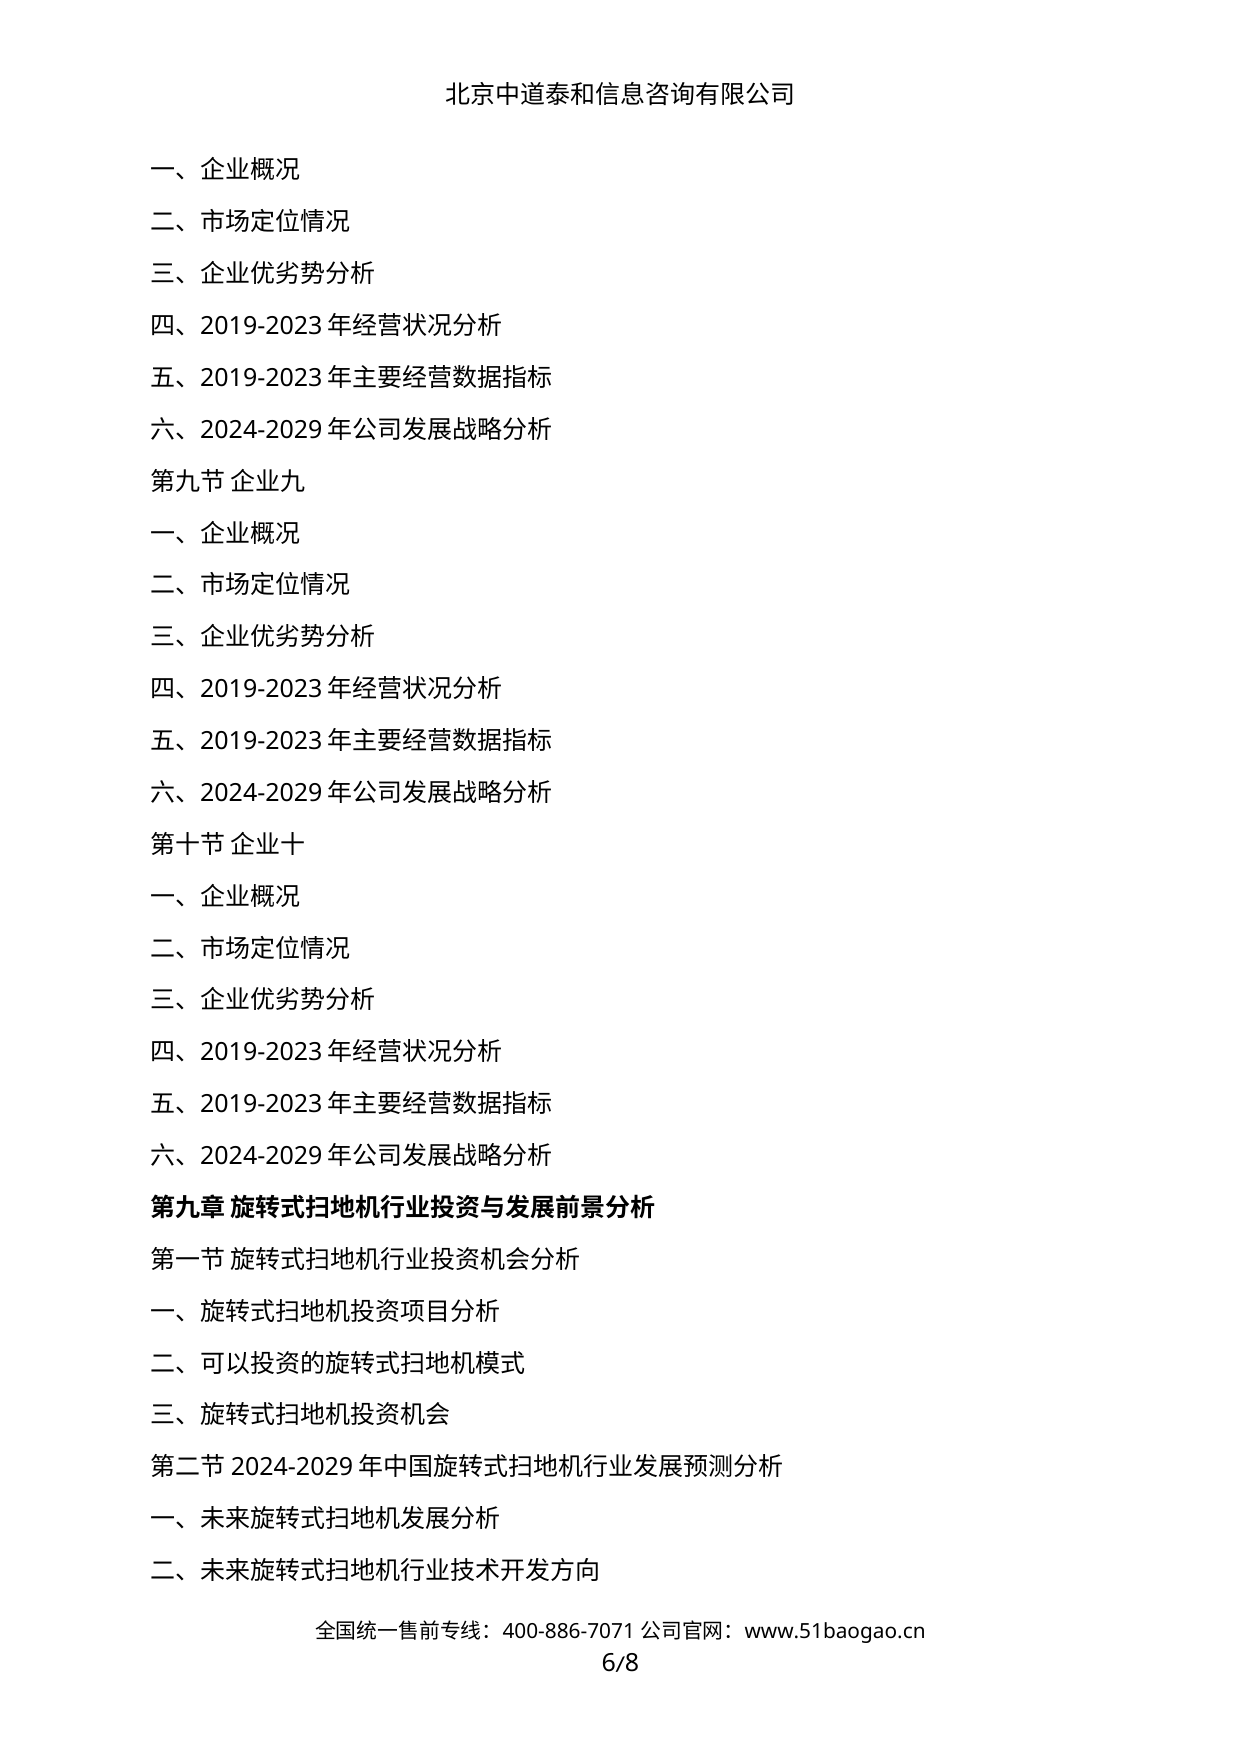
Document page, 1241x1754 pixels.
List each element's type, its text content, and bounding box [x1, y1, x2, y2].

text 第二节 2024-2029年中国旋转式扫地机行业发展预测分析 [150, 1447, 1090, 1483]
text 四、2019-2023年经营状况分析 [150, 1032, 1090, 1068]
text 二、市场定位情况 [150, 202, 1090, 238]
text 五、2019-2023年主要经营数据指标 [150, 357, 1090, 394]
text 一、企业概况 [150, 513, 1090, 549]
text 第一节 旋转式扫地机行业投资机会分析 [150, 1239, 1090, 1276]
text 第九章 旋转式扫地机行业投资与发展前景分析 [150, 1187, 1090, 1224]
text 一、未来旋转式扫地机发展分析 [150, 1499, 1090, 1535]
text 五、2019-2023年主要经营数据指标 [150, 1084, 1090, 1120]
text 四、2019-2023年经营状况分析 [150, 669, 1090, 705]
text 第十节 企业十 [150, 824, 1090, 861]
text 六、2024-2029年公司发展战略分析 [150, 1136, 1090, 1172]
text 三、企业优劣势分析 [150, 617, 1090, 653]
text 一、企业概况 [150, 150, 1090, 186]
text 五、2019-2023年主要经营数据指标 [150, 721, 1090, 757]
text 一、旋转式扫地机投资项目分析 [150, 1291, 1090, 1327]
text 二、市场定位情况 [150, 928, 1090, 964]
text 二、未来旋转式扫地机行业技术开发方向 [150, 1551, 1090, 1587]
text 三、旋转式扫地机投资机会 [150, 1395, 1090, 1431]
text 六、2024-2029年公司发展战略分析 [150, 409, 1090, 446]
text 三、企业优劣势分析 [150, 254, 1090, 290]
text 二、市场定位情况 [150, 565, 1090, 601]
text 一、企业概况 [150, 876, 1090, 912]
text 二、可以投资的旋转式扫地机模式 [150, 1343, 1090, 1379]
text 第九节 企业九 [150, 461, 1090, 497]
text 六、2024-2029年公司发展战略分析 [150, 772, 1090, 809]
text 四、2019-2023年经营状况分析 [150, 306, 1090, 342]
text 三、企业优劣势分析 [150, 980, 1090, 1016]
